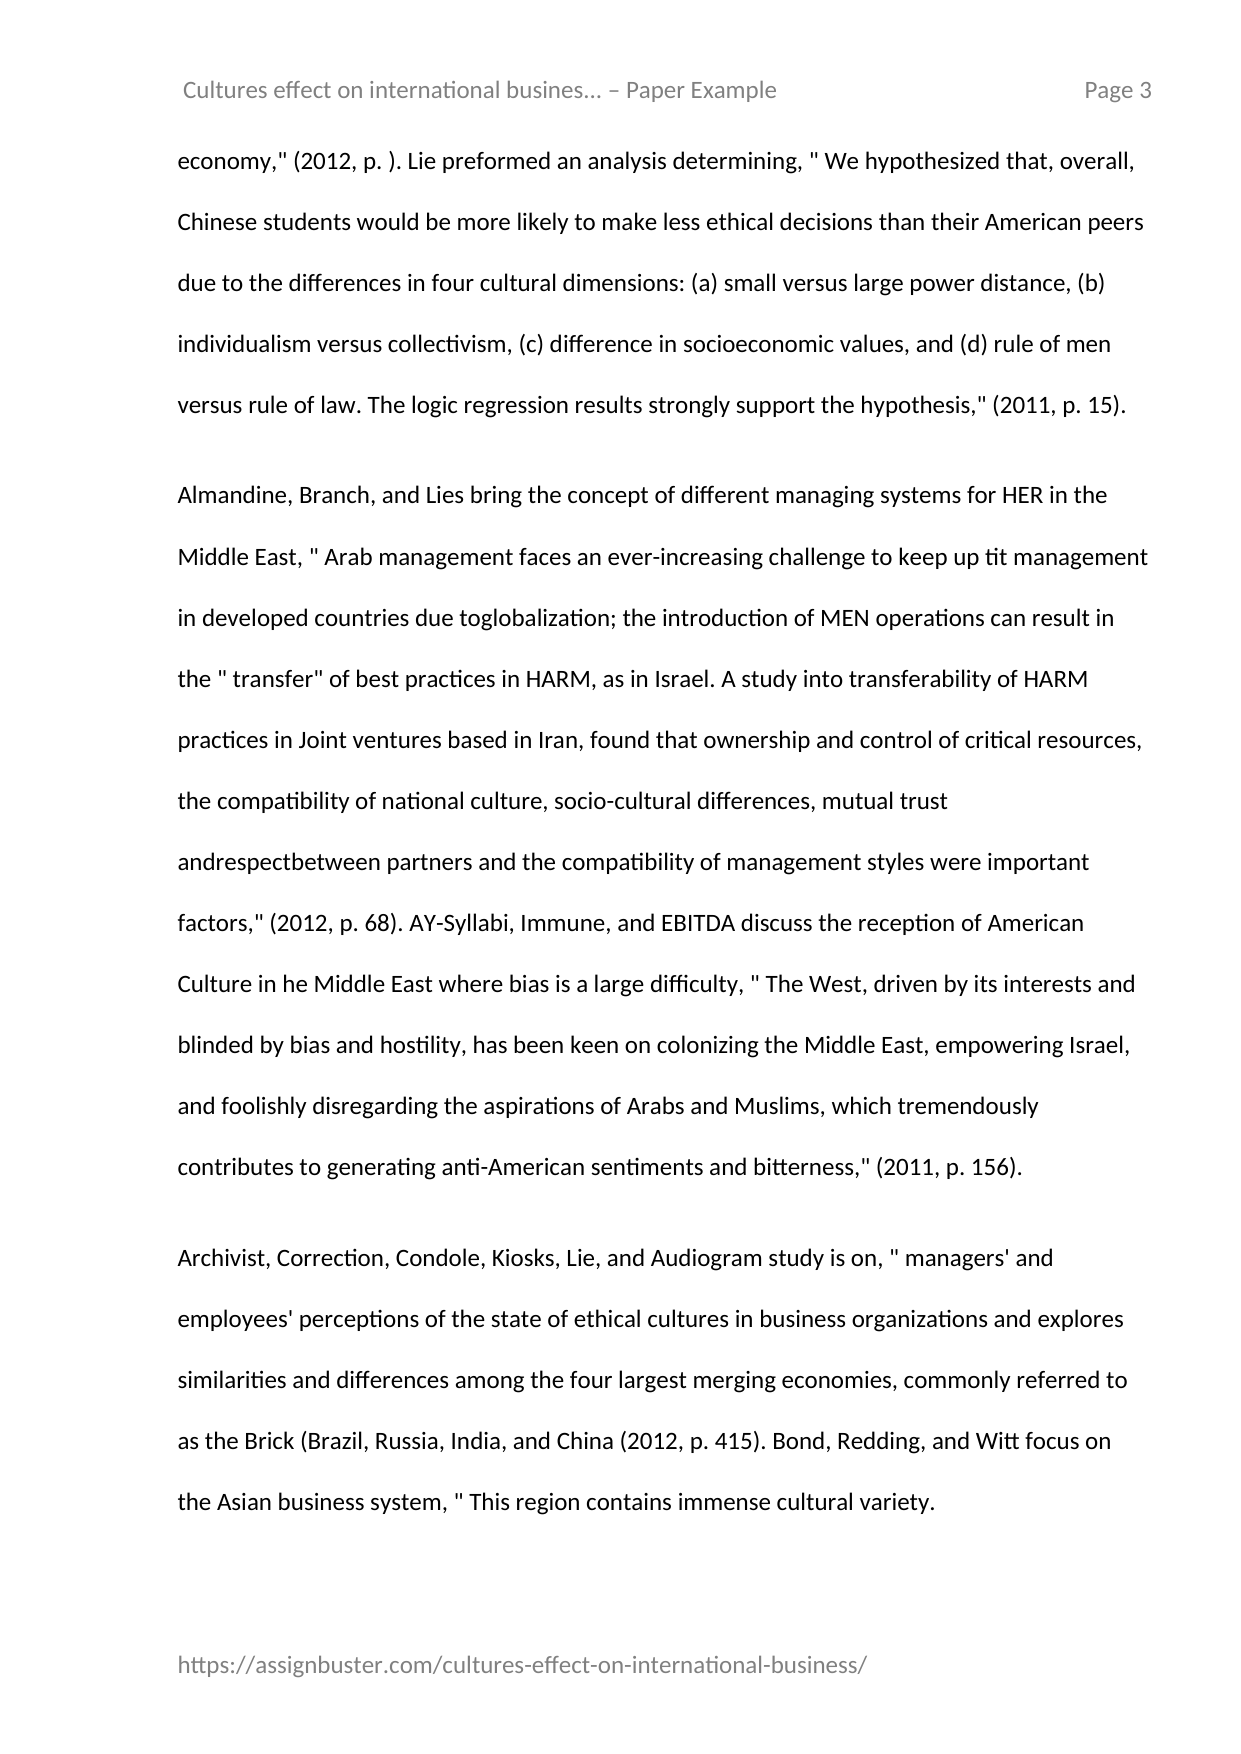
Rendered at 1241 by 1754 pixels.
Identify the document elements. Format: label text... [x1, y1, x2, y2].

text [177, 145, 1152, 420]
text Almandine, Branch, and Lies bring the concept of different managing systems for HER in the Middle East, " Arab management faces an ever-increasing challenge to keep up tit management in developed countries due toglobalization; the introduction of MEN operations can result in the " transfer" of best practices in HARM, as in Israel. A study into transferability of HARM practices in Joint ventures based in Iran, found that ownership and control of critical resources, the compatibility of national culture, socio-cultural differences, mutual trust andrespectbetween partners and the compatibility of management styles were important factors," (2012, p. 68). AY-Syllabi, Immune, and EBITDA discuss the reception of American Culture in he Middle East where bias is a large difficulty, " The West, driven by its interests and blinded by bias and hostility, has been keen on colonizing the Middle East, empowering Israel, and foolishly disregarding the aspirations of Arabs and Muslims, which tremendously contributes to generating anti-American sentiments and bitterness," (2011, p. 156). [177, 480, 1152, 1182]
text Archivist, Correction, Condole, Kiosks, Lie, and Audiogram study is on, " managers' and employees' perceptions of the state of ethical cultures in business organizations and explores similarities and differences among the four largest merging economies, commonly referred to as the Brick (Brazil, Russia, India, and China (2012, p. 415). Bond, Redding, and Witt focus on the Asian business system, " This region contains immense cultural variety. [177, 1242, 1152, 1516]
